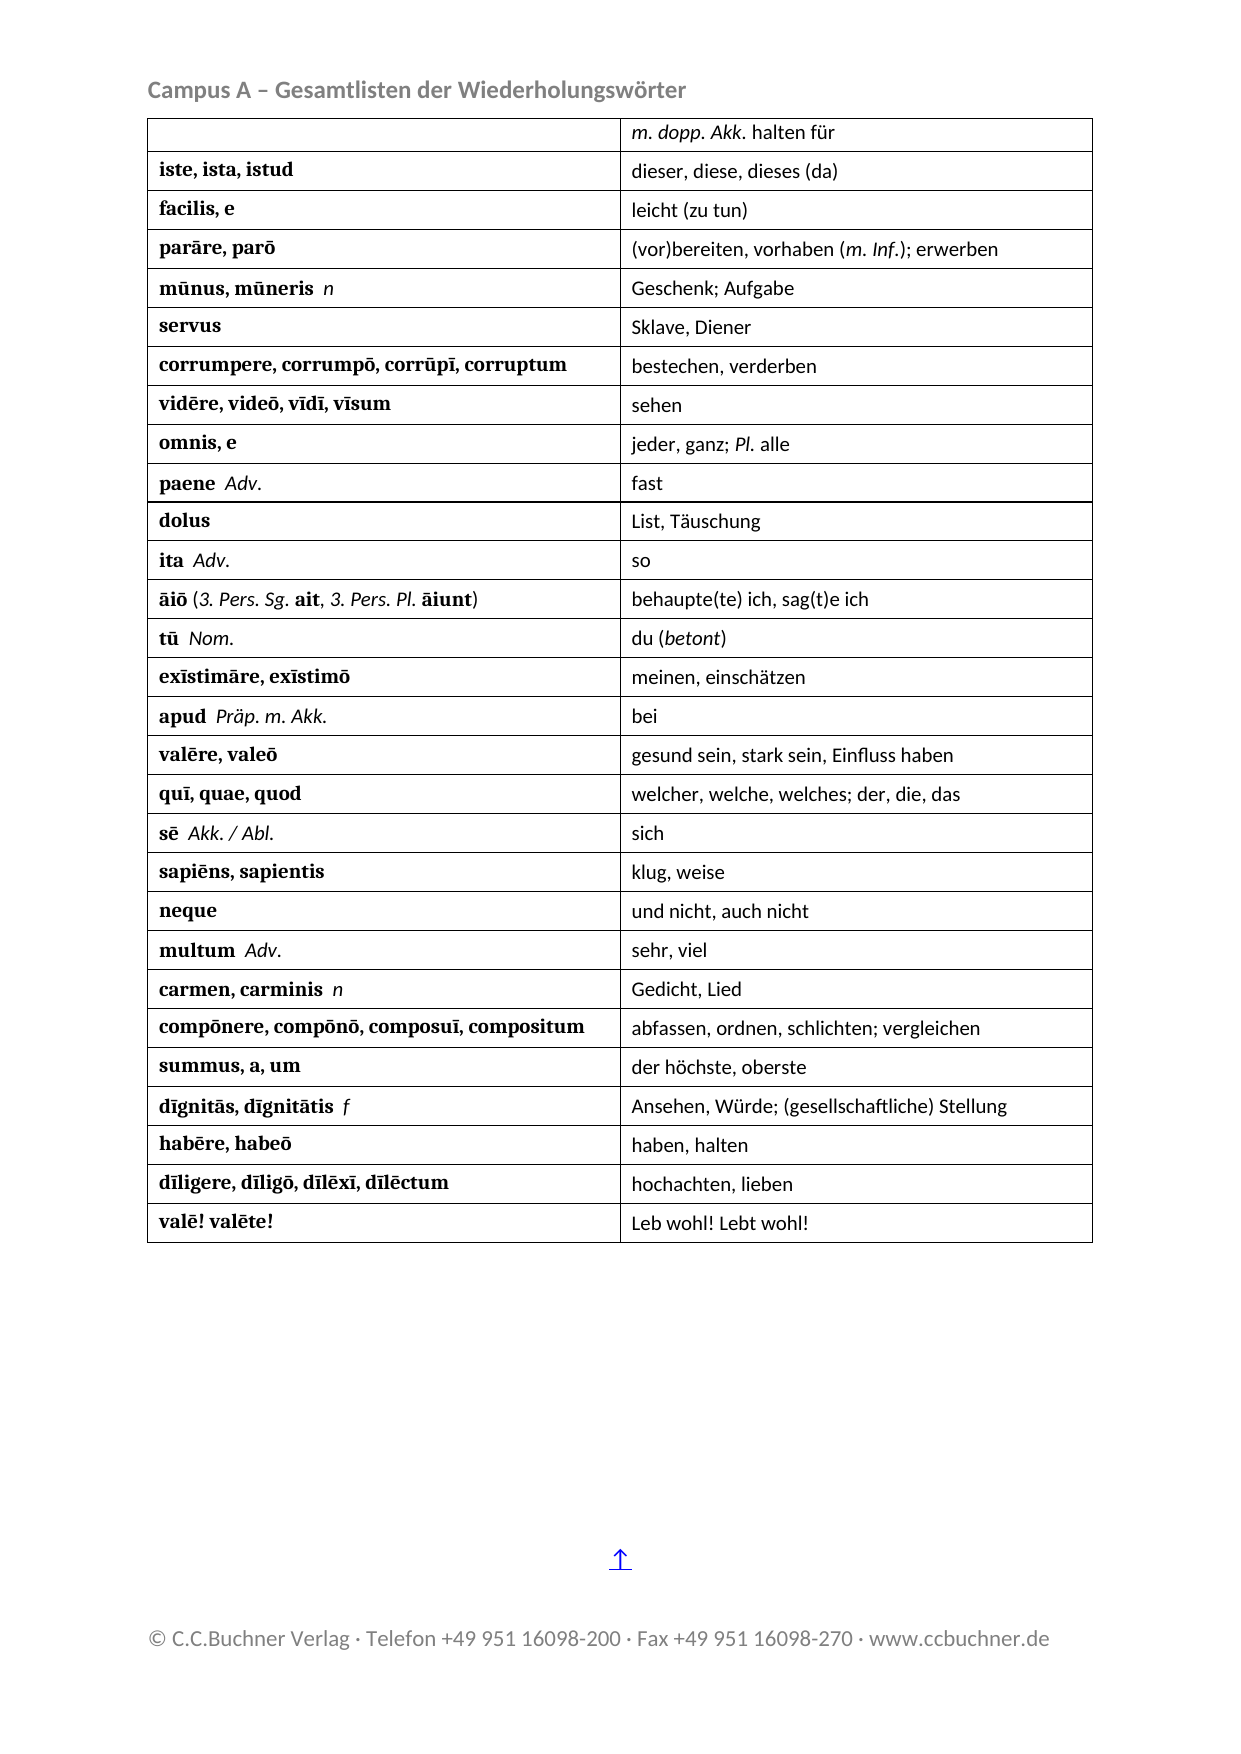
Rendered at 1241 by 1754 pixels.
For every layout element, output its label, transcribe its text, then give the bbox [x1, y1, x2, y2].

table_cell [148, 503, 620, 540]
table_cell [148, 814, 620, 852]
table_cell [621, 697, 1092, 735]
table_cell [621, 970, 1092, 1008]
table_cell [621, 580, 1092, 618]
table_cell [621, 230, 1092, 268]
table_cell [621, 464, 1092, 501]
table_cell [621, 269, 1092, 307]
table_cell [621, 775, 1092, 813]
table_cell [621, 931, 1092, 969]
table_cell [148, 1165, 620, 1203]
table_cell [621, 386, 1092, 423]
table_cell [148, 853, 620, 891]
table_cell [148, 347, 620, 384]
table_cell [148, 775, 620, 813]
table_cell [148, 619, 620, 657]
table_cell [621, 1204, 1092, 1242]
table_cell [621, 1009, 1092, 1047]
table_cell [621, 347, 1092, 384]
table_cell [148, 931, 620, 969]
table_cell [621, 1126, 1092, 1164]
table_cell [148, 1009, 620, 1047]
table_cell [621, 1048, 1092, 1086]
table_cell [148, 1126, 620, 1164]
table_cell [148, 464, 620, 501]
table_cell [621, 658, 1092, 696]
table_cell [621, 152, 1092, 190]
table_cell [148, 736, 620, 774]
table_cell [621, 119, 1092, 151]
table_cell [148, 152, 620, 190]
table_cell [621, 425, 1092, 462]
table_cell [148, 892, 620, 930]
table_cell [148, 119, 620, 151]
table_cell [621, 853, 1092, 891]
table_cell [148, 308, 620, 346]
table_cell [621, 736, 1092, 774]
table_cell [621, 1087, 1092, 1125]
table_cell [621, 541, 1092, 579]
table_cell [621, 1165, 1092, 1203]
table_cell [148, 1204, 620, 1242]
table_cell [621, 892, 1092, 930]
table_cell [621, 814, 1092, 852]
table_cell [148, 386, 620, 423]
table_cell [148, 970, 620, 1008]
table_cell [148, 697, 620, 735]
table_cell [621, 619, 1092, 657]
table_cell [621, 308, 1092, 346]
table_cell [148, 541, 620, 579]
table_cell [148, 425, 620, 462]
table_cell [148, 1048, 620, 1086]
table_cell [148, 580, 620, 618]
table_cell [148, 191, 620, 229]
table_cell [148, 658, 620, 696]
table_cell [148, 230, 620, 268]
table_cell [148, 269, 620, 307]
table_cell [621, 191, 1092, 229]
text ↑ [148, 1543, 1092, 1573]
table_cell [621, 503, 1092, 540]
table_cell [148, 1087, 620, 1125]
